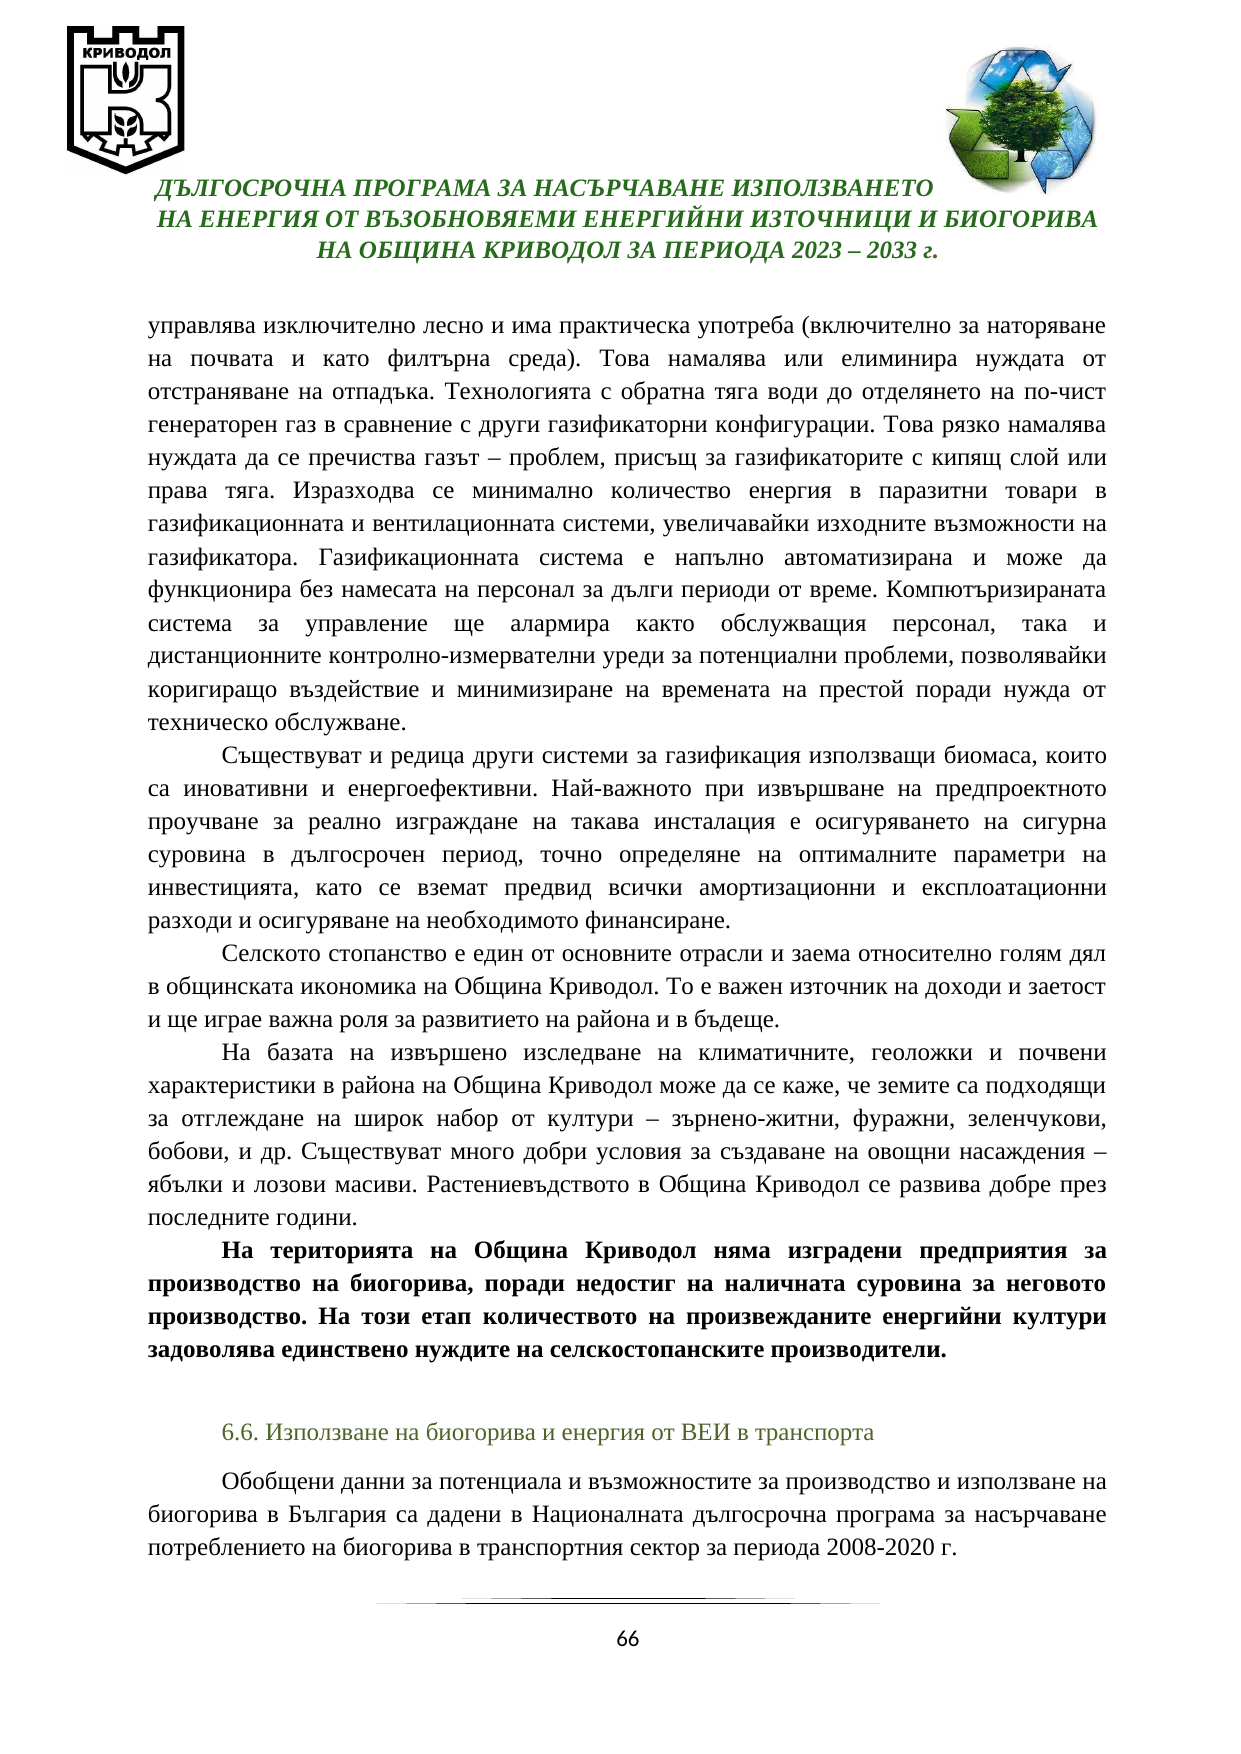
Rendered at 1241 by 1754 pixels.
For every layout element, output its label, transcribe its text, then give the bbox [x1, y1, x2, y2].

picture [940, 44, 1100, 196]
text На територията на Община Криводол няма изградени предприятия за производство на биогорива, поради недостиг на наличната суровина за неговото производство. На този етап количеството на произвежданите енергийни култури задоволява единствено нуждите на селскостопанските производители. [148, 1235, 1107, 1363]
text 6.6. Използване на биогорива и енергия от ВЕИ в транспорта [148, 1417, 1107, 1446]
text Обобщени данни за потенциала и възможностите за производство и използване на биогорива в България са дадени в Националната дългосрочна програма за насърчаване потреблението на биогорива в транспортния сектор за периода 2008-2020 г. [148, 1466, 1107, 1561]
text Съществуват и редица други системи за газификация използващи биомаса, които са иновативни и енергоефективни. Най-важното при извършване на предпроектното проучване за реално изграждане на такава инсталация е осигуряването на сигурна суровина в дългосрочен период, точно определяне на оптималните параметри на инвестицията, като се вземат предвид всички амортизационни и експлоатационни разходи и осигуряване на необходимото финансиране. [148, 740, 1107, 933]
text Селското стопанство е един от основните отрасли и заема относително голям дял в общинската икономика на Община Криводол. То е важен източник на доходи и заетост и ще играе важна роля за развитието на района и в бъдеще. [148, 938, 1107, 1033]
text На базата на извършено изследване на климатичните, геоложки и почвени характеристики в района на Община Криводол може да се каже, че земите са подходящи за отглеждане на широк набор от култури – зърнено-житни, фуражни, зеленчукови, бобови, и др. Съществуват много добри условия за създаване на овощни насаждения – ябълки и лозови масиви. Растениевъдството в Община Криводол се развива добре през последните години. [148, 1037, 1107, 1231]
picture [64, 25, 188, 175]
